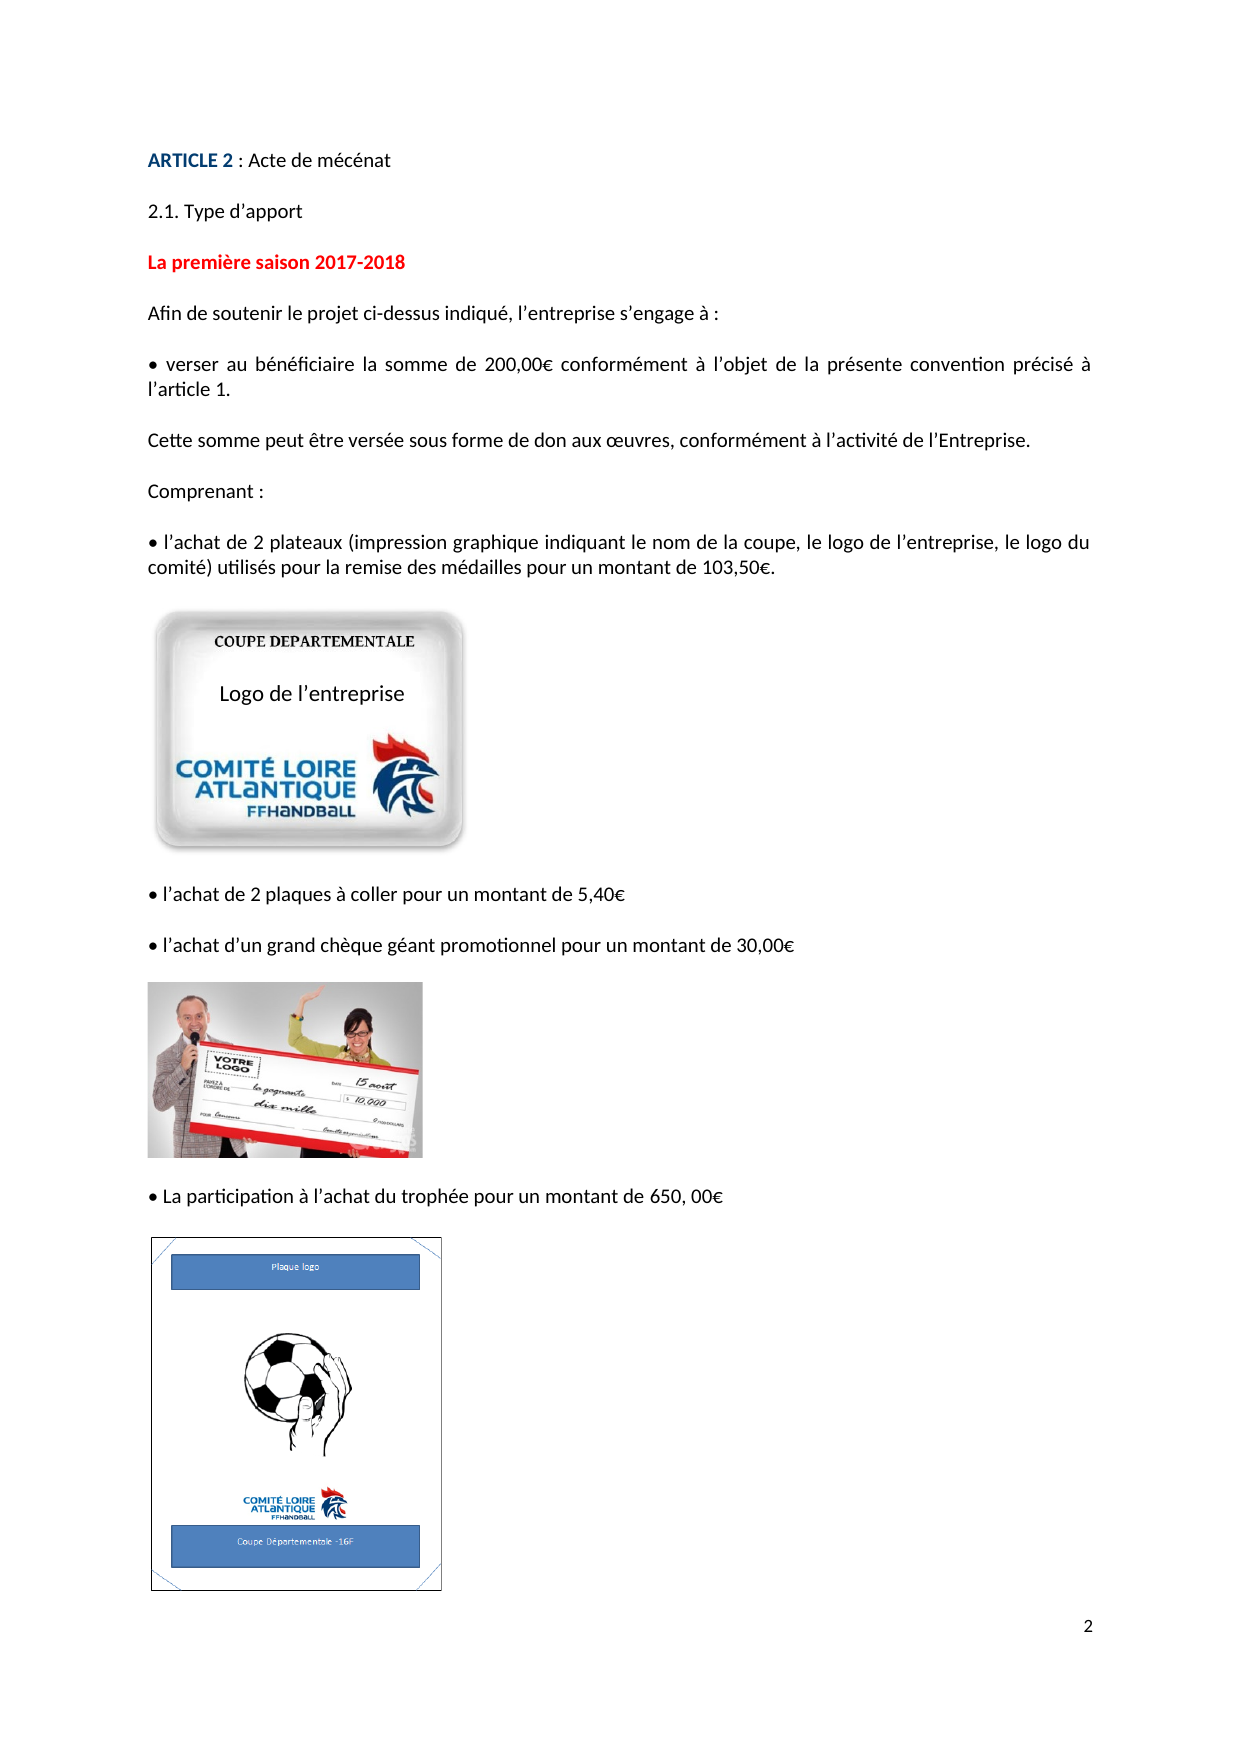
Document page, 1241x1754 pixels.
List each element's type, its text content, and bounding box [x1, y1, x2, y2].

picture [147, 1233, 445, 1595]
list La participation à l’achat du trophée pour un montant de 650, 00€ [148, 1183, 1093, 1208]
picture [147, 605, 470, 856]
text ARTICLE 2 : Acte de mécénat [148, 148, 1062, 173]
text Cette somme peut être versée sous forme de don aux œuvres, conformément à l’activité de l’Entreprise. [148, 427, 1093, 453]
list l’achat d’un grand chèque géant promotionnel pour un montant de 30,00€ [148, 932, 1093, 957]
picture [147, 982, 423, 1158]
list verser au bénéficiaire la somme de 200,00€ conformément à l’objet de la présente convention précisé à l’article 1. [148, 351, 1093, 402]
text Comprenant : [148, 478, 1093, 503]
text 2.1. Type d’apport [148, 198, 1062, 224]
list l’achat de 2 plateaux (impression graphique indiquant le nom de la coupe, le logo de l’entreprise, le logo du comité) utilisés pour la remise des médailles pour un montant de 103,50€. [148, 529, 1093, 580]
list l’achat de 2 plaques à coller pour un montant de 5,40€ [148, 881, 1093, 906]
text La première saison 2017-2018 [148, 249, 1093, 275]
text Afin de soutenir le projet ci-dessus indiqué, l’entreprise s’engage à : [148, 300, 1093, 326]
